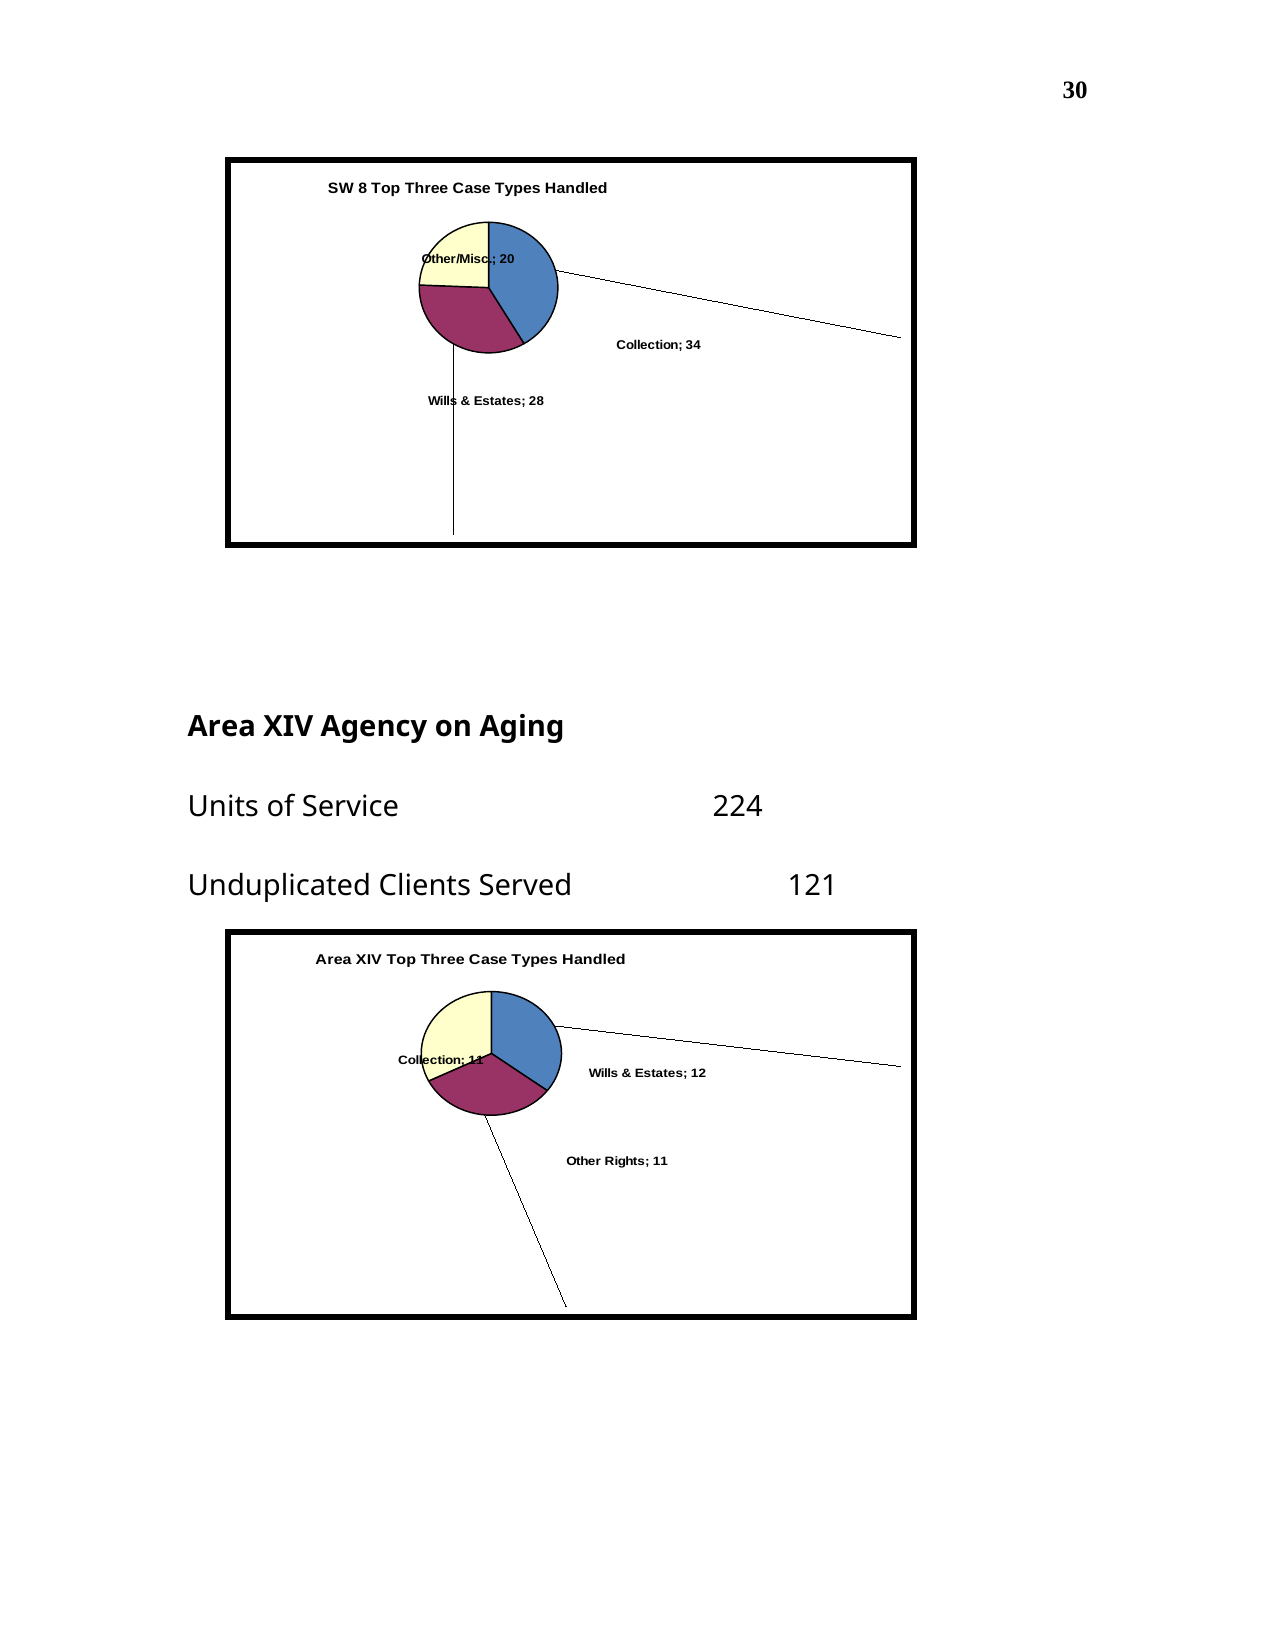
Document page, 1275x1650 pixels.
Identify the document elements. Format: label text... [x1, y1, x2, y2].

text Area XIV Agency on Aging [187, 706, 1087, 745]
text Units of Service 224 [187, 785, 1087, 825]
text Unduplicated Clients Served 121 [187, 864, 1087, 904]
